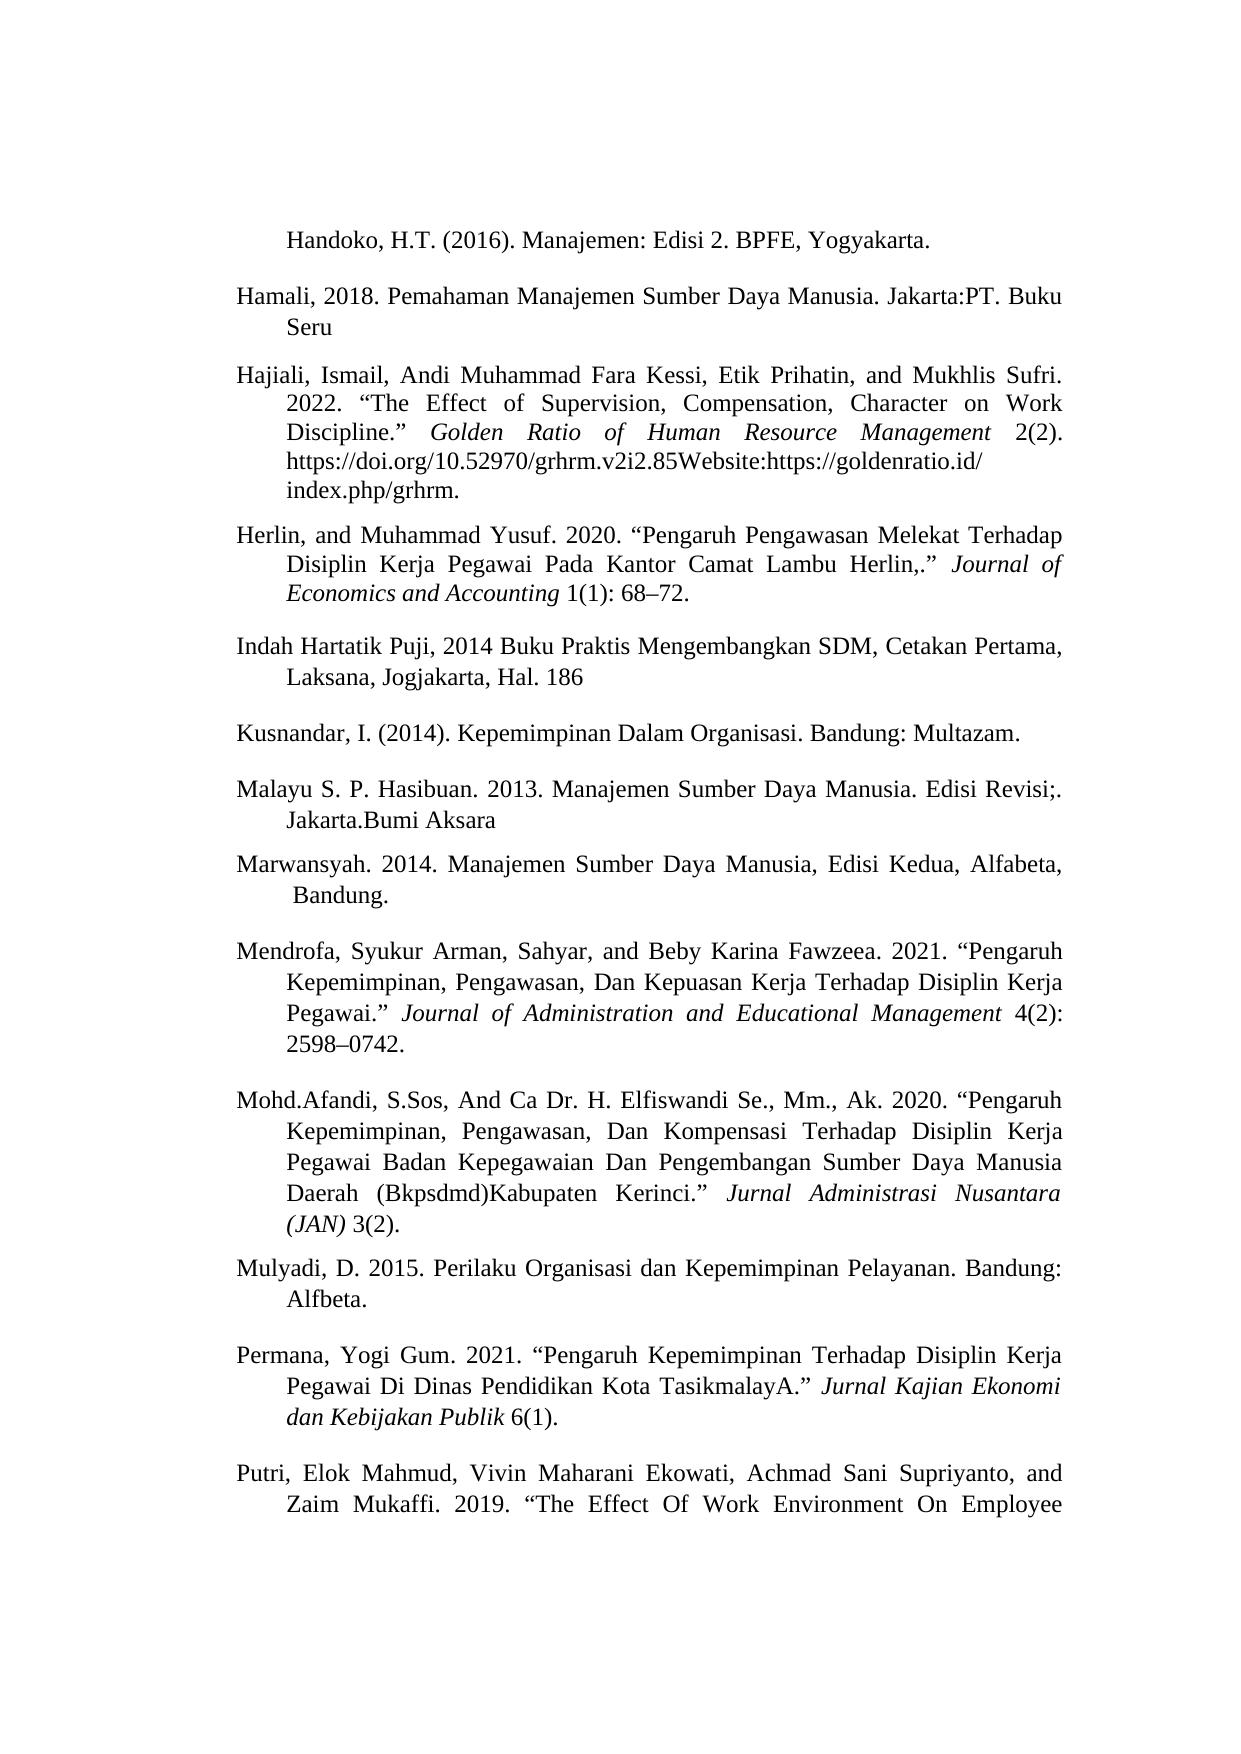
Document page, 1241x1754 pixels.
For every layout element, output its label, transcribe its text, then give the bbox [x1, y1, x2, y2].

text Permana, Yogi Gum. 2021. “Pengaruh Kepemimpinan Terhadap Disiplin Kerja Pegawai Di Dinas Pendidikan Kota TasikmalayA.” Jurnal Kajian Ekonomi dan Kebijakan Publik 6(1). [236, 1340, 1063, 1431]
text Mendrofa, Syukur Arman, Sahyar, and Beby Karina Fawzeea. 2021. “Pengaruh Kepemimpinan, Pengawasan, Dan Kepuasan Kerja Terhadap Disiplin Kerja Pegawai.” Journal of Administration and Educational Management 4(2): 2598–0742. [236, 936, 1063, 1058]
text Handoko, H.T. (2016). Manajemen: Edisi 2. BPFE, Yogyakarta. [286, 225, 1063, 254]
text Mulyadi, D. 2015. Perilaku Organisasi dan Kepemimpinan Pelayanan. Bandung: Alfbeta. [236, 1253, 1063, 1313]
text Kusnandar, I. (2014). Kepemimpinan Dalam Organisasi. Bandung: Multazam. [236, 718, 1063, 747]
text Herlin, and Muhammad Yusuf. 2020. “Pengaruh Pengawasan Melekat Terhadap Disiplin Kerja Pegawai Pada Kantor Camat Lambu Herlin,.” Journal of Economics and Accounting 1(1): 68–72. [236, 520, 1063, 606]
text Malayu S. P. Hasibuan. 2013. Manajemen Sumber Daya Manusia. Edisi Revisi;. Jakarta.Bumi Aksara [236, 774, 1063, 834]
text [236, 1458, 1063, 1518]
text Indah Hartatik Puji, 2014 Buku Praktis Mengembangkan SDM, Cetakan Pertama, Laksana, Jogjakarta, Hal. 186 [236, 631, 1063, 691]
text Marwansyah. 2014. Manajemen Sumber Daya Manusia, Edisi Kedua, Alfabeta, Bandung. [236, 849, 1063, 909]
text Hamali, 2018. Pemahaman Manajemen Sumber Daya Manusia. Jakarta:PT. Buku Seru [236, 281, 1063, 341]
text Hajiali, Ismail, Andi Muhammad Fara Kessi, Etik Prihatin, and Mukhlis Sufri. 2022. “The Effect of Supervision, Compensation, Character on Work Discipline.” Golden Ratio of Human Resource Management 2(2). https://doi.org/10.52970/grhrm.v2i2.85Website:https://goldenratio.id/index.php/grhrm. [236, 360, 1063, 503]
text Mohd.Afandi, S.Sos, And Ca Dr. H. Elfiswandi Se., Mm., Ak. 2020. “Pengaruh Kepemimpinan, Pengawasan, Dan Kompensasi Terhadap Disiplin Kerja Pegawai Badan Kepegawaian Dan Pengembangan Sumber Daya Manusia Daerah (Bkpsdmd)Kabupaten Kerinci.” Jurnal Administrasi Nusantara (JAN) 3(2). [236, 1085, 1063, 1238]
